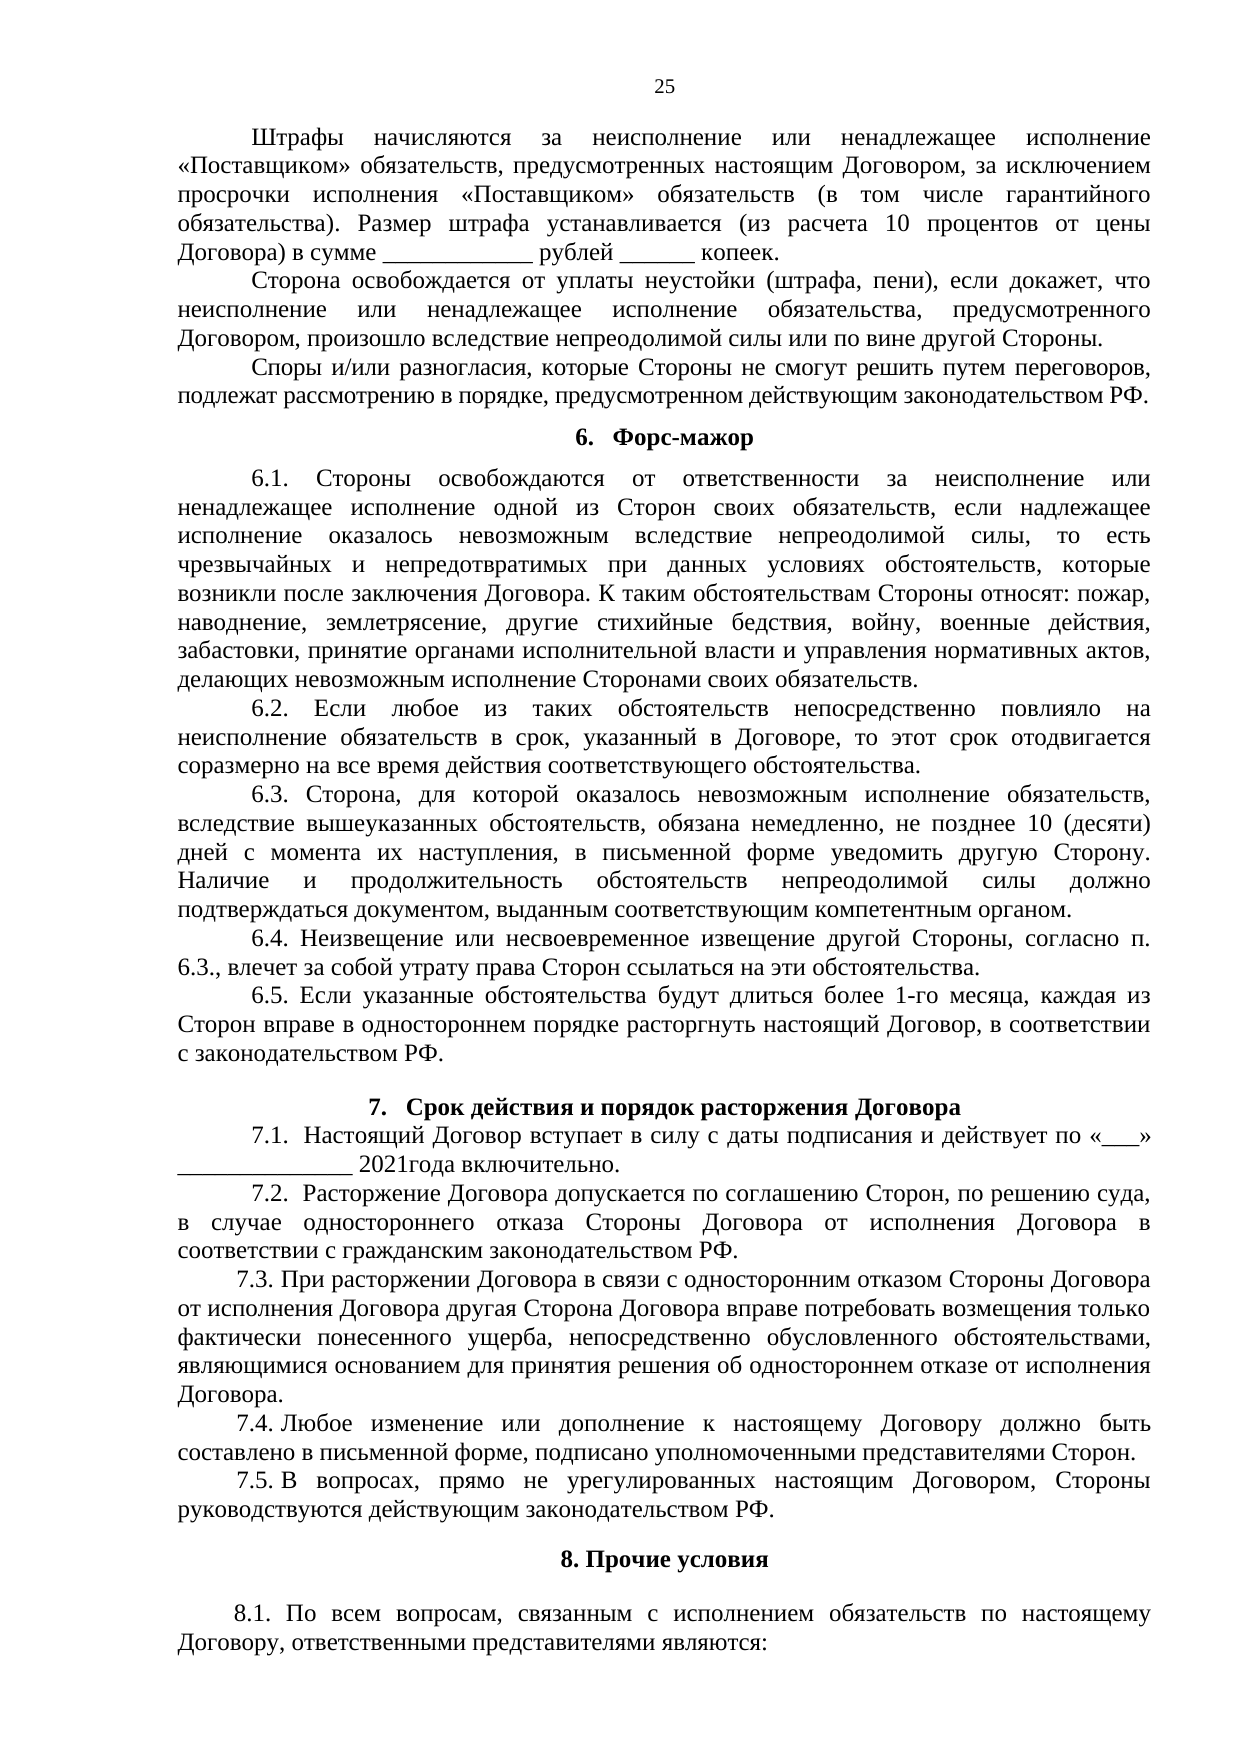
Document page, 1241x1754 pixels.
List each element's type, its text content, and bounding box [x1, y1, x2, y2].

text 6.4. Неизвещение или несвоевременное извещение другой Стороны, согласно п. 6.3., влечет за собой утрату права Сторон ссылаться на эти обстоятельства. [177, 923, 1152, 981]
text 6.3. Сторона, для которой оказалось невозможным исполнение обязательств, вследствие вышеуказанных обстоятельств, обязана немедленно, не позднее 10 (десяти) дней с момента их наступления, в письменной форме уведомить другую Сторону. Наличие и продолжительность обстоятельств непреодолимой силы должно подтверждаться документом, выданным соответствующим компетентным органом. [177, 779, 1152, 923]
list Сторона освобождается от уплаты неустойки (штрафа, пени), если докажет, что неисполнение или ненадлежащее исполнение обязательства, предусмотренного Договором, произошло вследствие непреодолимой силы или по вине другой Стороны. [177, 266, 1152, 352]
list Настоящий Договор вступает в силу с даты подписания и действует по «___» ______________ 2021года включительно. [177, 1121, 1152, 1178]
text 8.1. По всем вопросам, связанным с исполнением обязательств по настоящему Договору, ответственными представителями являются: [177, 1598, 1152, 1655]
subtitle Срок действия и порядок расторжения Договора [177, 1092, 1152, 1121]
text 6.1. Стороны освобождаются от ответственности за неисполнение или ненадлежащее исполнение одной из Сторон своих обязательств, если надлежащее исполнение оказалось невозможным вследствие непреодолимой силы, то есть чрезвычайных и непредотвратимых при данных условиях обстоятельств, которые возникли после заключения Договора. К таким обстоятельствам Стороны относят: пожар, наводнение, землетрясение, другие стихийные бедствия, войну, военные действия, забастовки, принятие органами исполнительной власти и управления нормативных актов, делающих невозможным исполнение Сторонами своих обязательств. [177, 463, 1152, 693]
list Расторжение Договора допускается по соглашению Сторон, по решению суда, в случае одностороннего отказа Стороны Договора от исполнения Договора в соответствии с гражданским законодательством РФ. [177, 1178, 1152, 1264]
text 8. Прочие условия [177, 1544, 1152, 1573]
list Штрафы начисляются за неисполнение или ненадлежащее исполнение «Поставщиком» обязательств, предусмотренных настоящим Договором, за исключением просрочки исполнения «Поставщиком» обязательств (в том числе гарантийного обязательства). Размер штрафа устанавливается (из расчета 10 процентов от цены Договора) в сумме ____________ рублей ______ копеек. [177, 122, 1152, 266]
text 6.5. Если указанные обстоятельства будут длиться более 1-го месяца, каждая из Сторон вправе в одностороннем порядке расторгнуть настоящий Договор, в соответствии с законодательством РФ. [177, 981, 1152, 1067]
list Споры и/или разногласия, которые Стороны не смогут решить путем переговоров, подлежат рассмотрению в порядке, предусмотренном действующим законодательством РФ. [177, 352, 1152, 409]
list При расторжении Договора в связи с односторонним отказом Стороны Договора от исполнения Договора другая Сторона Договора вправе потребовать возмещения только фактически понесенного ущерба, непосредственно обусловленного обстоятельствами, являющимися основанием для принятия решения об одностороннем отказе от исполнения Договора. [177, 1264, 1152, 1408]
list Форс-мажор [177, 422, 1152, 451]
list В вопросах, прямо не урегулированных настоящим Договором, Стороны руководствуются действующим законодательством РФ. [177, 1466, 1152, 1523]
text 6.2. Если любое из таких обстоятельств непосредственно повлияло на неисполнение обязательств в срок, указанный в Договоре, то этот срок отодвигается соразмерно на все время действия соответствующего обстоятельства. [177, 693, 1152, 779]
list Любое изменение или дополнение к настоящему Договору должно быть составлено в письменной форме, подписано уполномоченными представителями Сторон. [177, 1408, 1152, 1466]
